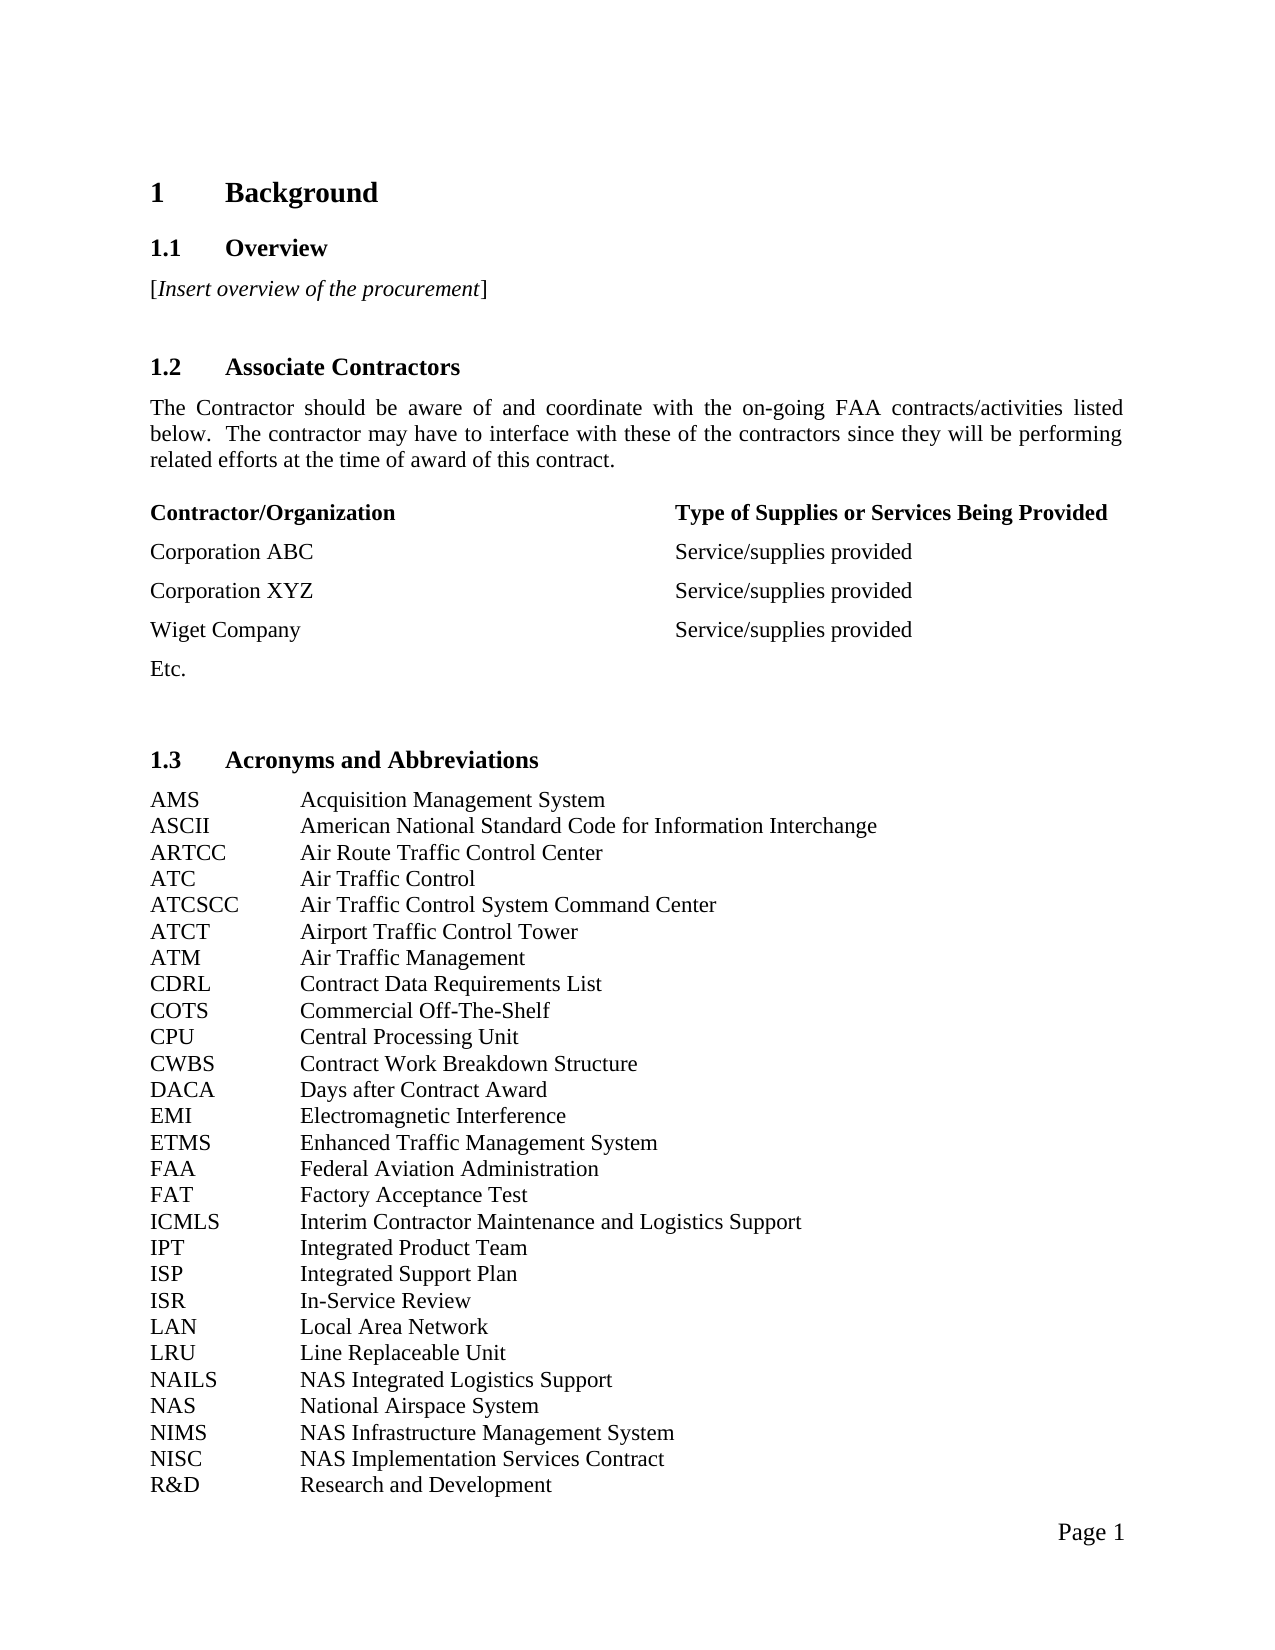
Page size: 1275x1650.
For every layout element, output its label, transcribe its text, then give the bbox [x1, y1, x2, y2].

text AMS Acquisition Management System [150, 786, 1125, 812]
subtitle 1.3 Acronyms and Abbreviations [150, 745, 1125, 773]
text EMI Electromagnetic Interference [150, 1102, 1125, 1129]
text ICMLS Interim Contractor Maintenance and Logistics Support [150, 1208, 1125, 1234]
text R&D Research and Development [150, 1471, 1125, 1498]
text ATCT Airport Traffic Control Tower [150, 918, 1125, 944]
text FAA Federal Aviation Administration [150, 1155, 1125, 1181]
text ATM Air Traffic Management [150, 944, 1125, 971]
text ASCII American National Standard Code for Information Interchange [150, 812, 1125, 839]
text LAN Local Area Network [150, 1313, 1125, 1339]
text Etc. [150, 654, 1125, 681]
text ETMS Enhanced Traffic Management System [150, 1129, 1125, 1155]
text NISC NAS Implementation Services Contract [150, 1445, 1125, 1471]
text Corporation XYZ Service/supplies provided [150, 577, 1125, 603]
subtitle 1.2 Associate Contractors [150, 352, 1125, 381]
text ATC Air Traffic Control [150, 865, 1125, 891]
text ISP Integrated Support Plan [150, 1260, 1125, 1287]
text NAILS NAS Integrated Logistics Support [150, 1366, 1125, 1392]
text NAS National Airspace System [150, 1392, 1125, 1418]
text ATCSCC Air Traffic Control System Command Center [150, 891, 1125, 918]
text CDRL Contract Data Requirements List [150, 971, 1125, 997]
text ARTCC Air Route Traffic Control Center [150, 839, 1125, 865]
text COTS Commercial Off-The-Shelf [150, 997, 1125, 1023]
subtitle 1 Background [150, 175, 1125, 208]
text FAT Factory Acceptance Test [150, 1181, 1125, 1208]
text The Contractor should be aware of and coordinate with the on-going FAA contracts/activities listed below. The contractor may have to interface with these of the contractors since they will be performing related efforts at the time of award of this contract. [150, 394, 1125, 473]
text Wiget Company Service/supplies provided [150, 616, 1125, 642]
text [Insert overview of the procurement] [150, 275, 1125, 301]
text CWBS Contract Work Breakdown Structure [150, 1049, 1125, 1076]
text LRU Line Replaceable Unit [150, 1339, 1125, 1366]
text CPU Central Processing Unit [150, 1023, 1125, 1049]
text DACA Days after Contract Award [150, 1076, 1125, 1102]
text Contractor/Organization Type of Supplies or Services Being Provided [150, 499, 1125, 526]
subtitle 1.1 Overview [150, 233, 1125, 262]
text NIMS NAS Infrastructure Management System [150, 1418, 1125, 1445]
text Corporation ABC Service/supplies provided [150, 538, 1125, 564]
text IPT Integrated Product Team [150, 1234, 1125, 1260]
text ISR In-Service Review [150, 1287, 1125, 1313]
